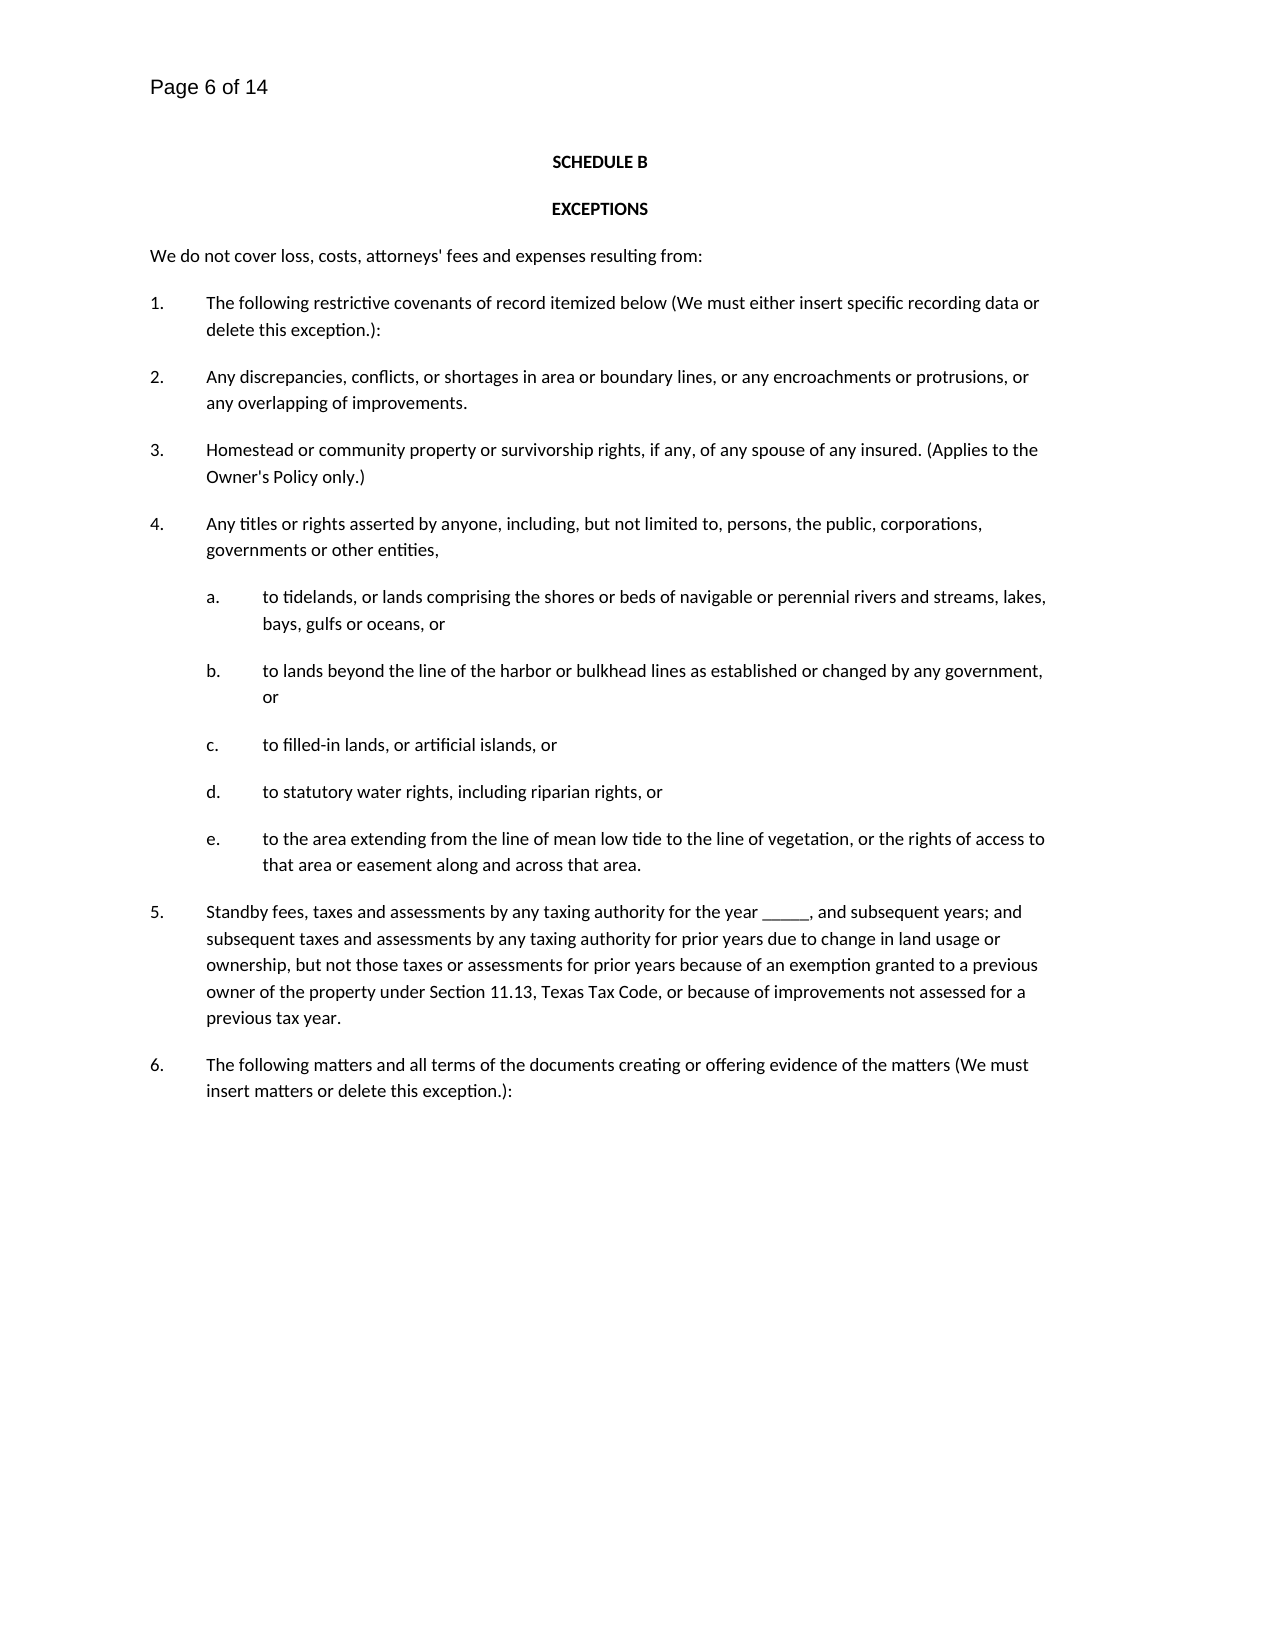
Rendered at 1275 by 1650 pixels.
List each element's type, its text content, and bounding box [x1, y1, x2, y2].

text e. to the area extending from the line of mean low tide to the line of vegetation, or the rights of access to that area or easement along and across that area. [150, 827, 1050, 876]
text 3. Homestead or community property or survivorship rights, if any, of any spouse of any insured. (Applies to the Owner's Policy only.) [150, 439, 1050, 488]
text 2. Any discrepancies, conflicts, or shortages in area or boundary lines, or any encroachments or protrusions, or any overlapping of improvements. [150, 365, 1050, 414]
text 1. The following restrictive covenants of record itemized below (We must either insert specific recording data or delete this exception.): [150, 292, 1050, 341]
text 5. Standby fees, taxes and assessments by any taxing authority for the year _____, and subsequent years; and subsequent taxes and assessments by any taxing authority for prior years due to change in land usage or ownership, but not those taxes or assessments for prior years because of an exemption granted to a previous owner of the property under Section 11.13, Texas Tax Code, or because of improvements not assessed for a previous tax year. [150, 901, 1050, 1029]
text c. to filled-in lands, or artificial islands, or [150, 733, 1050, 756]
text b. to lands beyond the line of the harbor or bulkhead lines as established or changed by any government, or [150, 659, 1050, 708]
text 4. Any titles or rights asserted by anyone, including, but not limited to, persons, the public, corporations, governments or other entities, [150, 512, 1050, 561]
text 6. The following matters and all terms of the documents creating or offering evidence of the matters (We must insert matters or delete this exception.): [150, 1053, 1050, 1103]
text We do not cover loss, costs, attorneys' fees and expenses resulting from: [150, 244, 1050, 267]
text EXCEPTIONS [150, 197, 1050, 220]
text a. to tidelands, or lands comprising the shores or beds of navigable or perennial rivers and streams, lakes, bays, gulfs or oceans, or [150, 586, 1050, 635]
text SCHEDULE B [150, 150, 1050, 173]
text d. to statutory water rights, including riparian rights, or [150, 780, 1050, 803]
